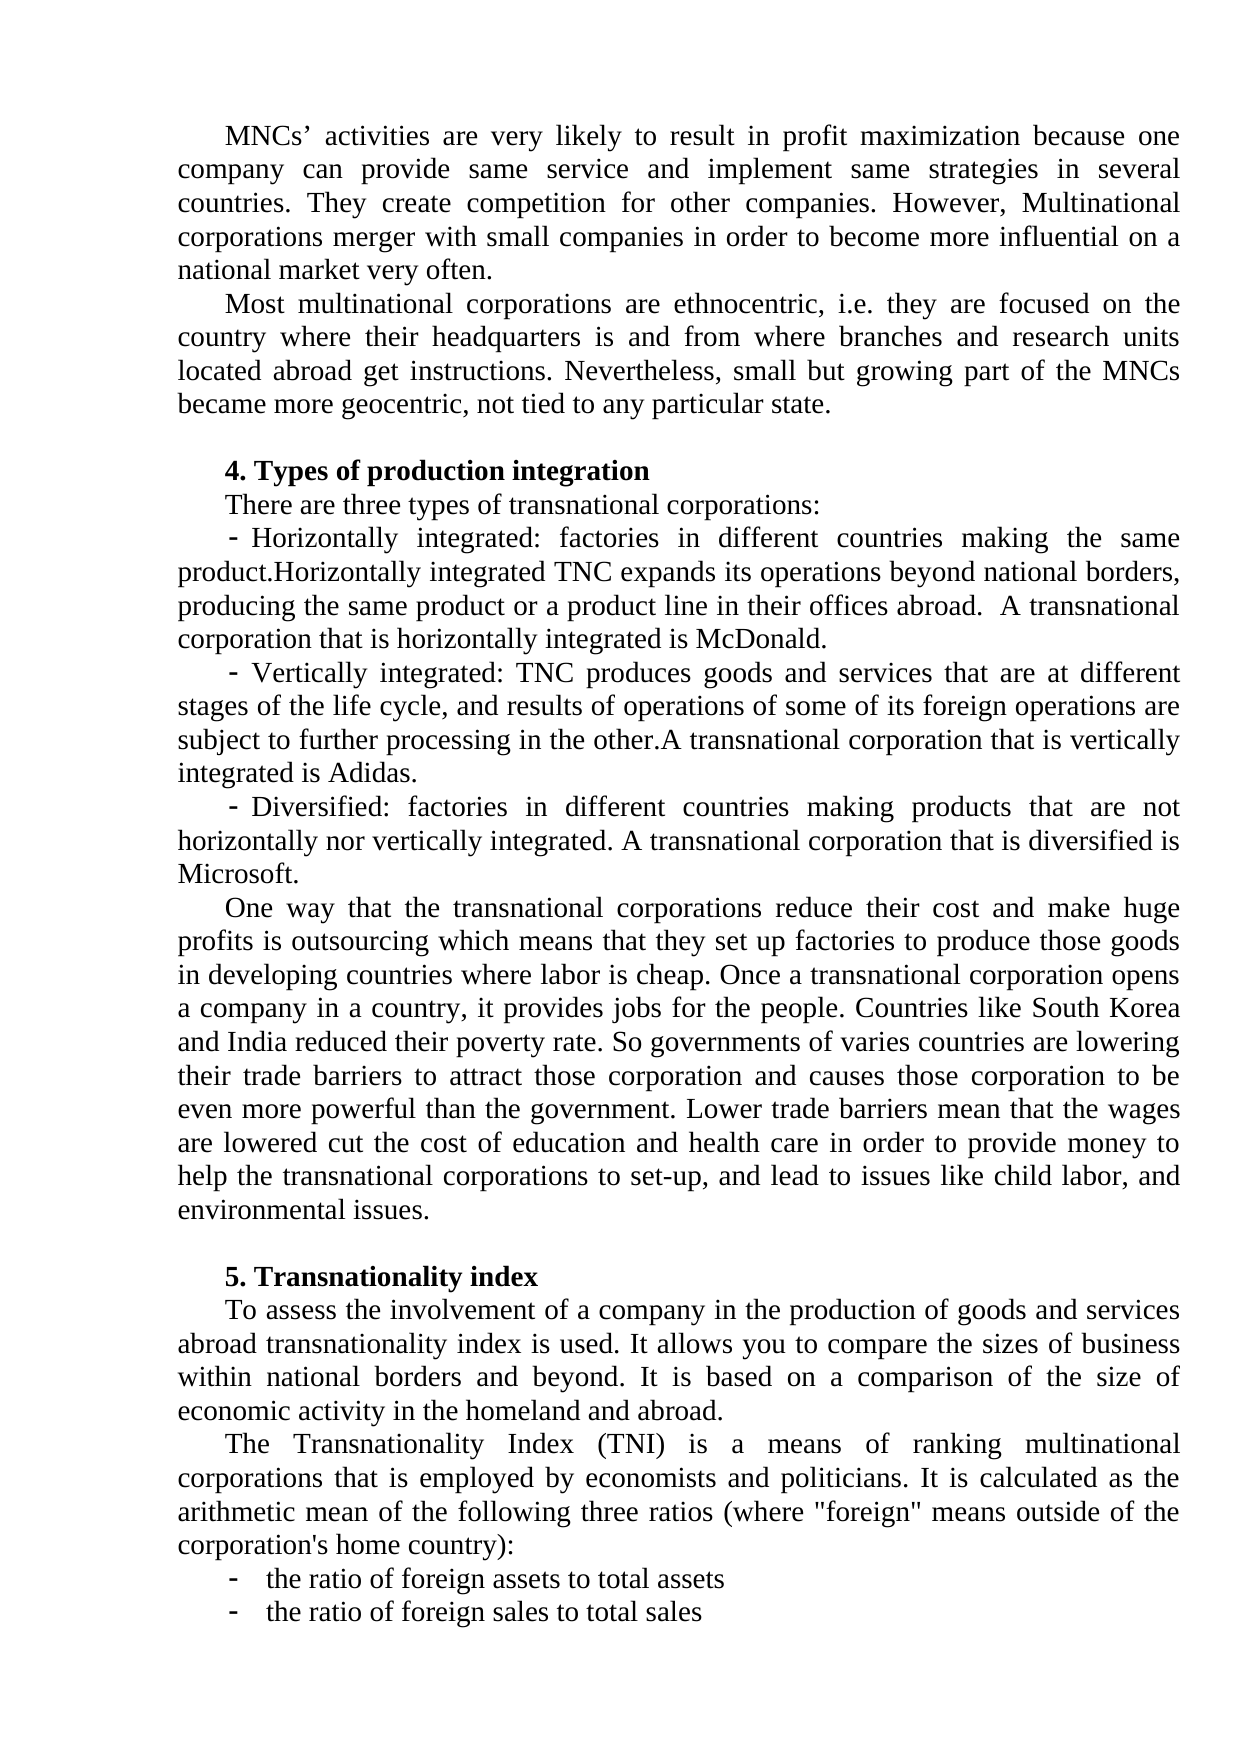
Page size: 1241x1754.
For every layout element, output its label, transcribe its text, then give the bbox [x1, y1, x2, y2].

text There are three types of transnational corporations: [177, 487, 1181, 521]
list Diversified: factories in different countries making products that are not horizontally nor vertically integrated. A transnational corporation that is diversified is Microsoft. [177, 789, 1181, 890]
list Vertically integrated: TNC produces goods and services that are at different stages of the life cycle, and results of operations of some of its foreign operations are subject to further processing in the other.A transnational corporation that is vertically integrated is Adidas. [177, 655, 1181, 789]
text Most multinational corporations are ethnocentric, i.e. they are focused on the country where their headquarters is and from where branches and research units located abroad get instructions. Nevertheless, small but growing part of the MNCs became more geocentric, not tied to any particular state. [177, 286, 1181, 420]
text The Transnationality Index (TNI) is a means of ranking multinational corporations that is employed by economists and politicians. It is calculated as the arithmetic mean of the following three ratios (where "foreign" means outside of the corporation's home country): [177, 1427, 1181, 1561]
text One way that the transnational corporations reduce their cost and make huge profits is outsourcing which means that they set up factories to produce those goods in developing countries where labor is cheap. Once a transnational corporation opens a company in a country, it provides jobs for the people. Countries like South Korea and India reduced their poverty rate. So governments of varies countries are lowering their trade barriers to attract those corporation and causes those corporation to be even more powerful than the government. Lower trade barriers mean that the wages are lowered cut the cost of education and health care in order to provide money to help the transnational corporations to set-up, and lead to issues like child labor, and environmental issues. [177, 890, 1181, 1225]
list the ratio of foreign sales to total sales [228, 1594, 1181, 1628]
list Horizontally integrated: factories in different countries making the same product.Horizontally integrated TNC expands its operations beyond national borders, producing the same product or a product line in their offices abroad. A transnational corporation that is horizontally integrated is McDonald. [177, 521, 1181, 655]
text To assess the involvement of a company in the production of goods and services abroad transnationality index is used. It allows you to compare the sizes of business within national borders and beyond. It is based on a comparison of the size of economic activity in the homeland and abroad. [177, 1292, 1181, 1427]
text MNCs’ activities are very likely to result in profit maximization because one company can provide same service and implement same strategies in several countries. They create competition for other companies. However, Multinational corporations merger with small companies in order to become more influential on a national market very often. [177, 118, 1181, 286]
text 4. Types of production integration [177, 453, 1181, 487]
text 5. Transnationality index [177, 1259, 1181, 1292]
list the ratio of foreign assets to total assets [228, 1561, 1181, 1594]
